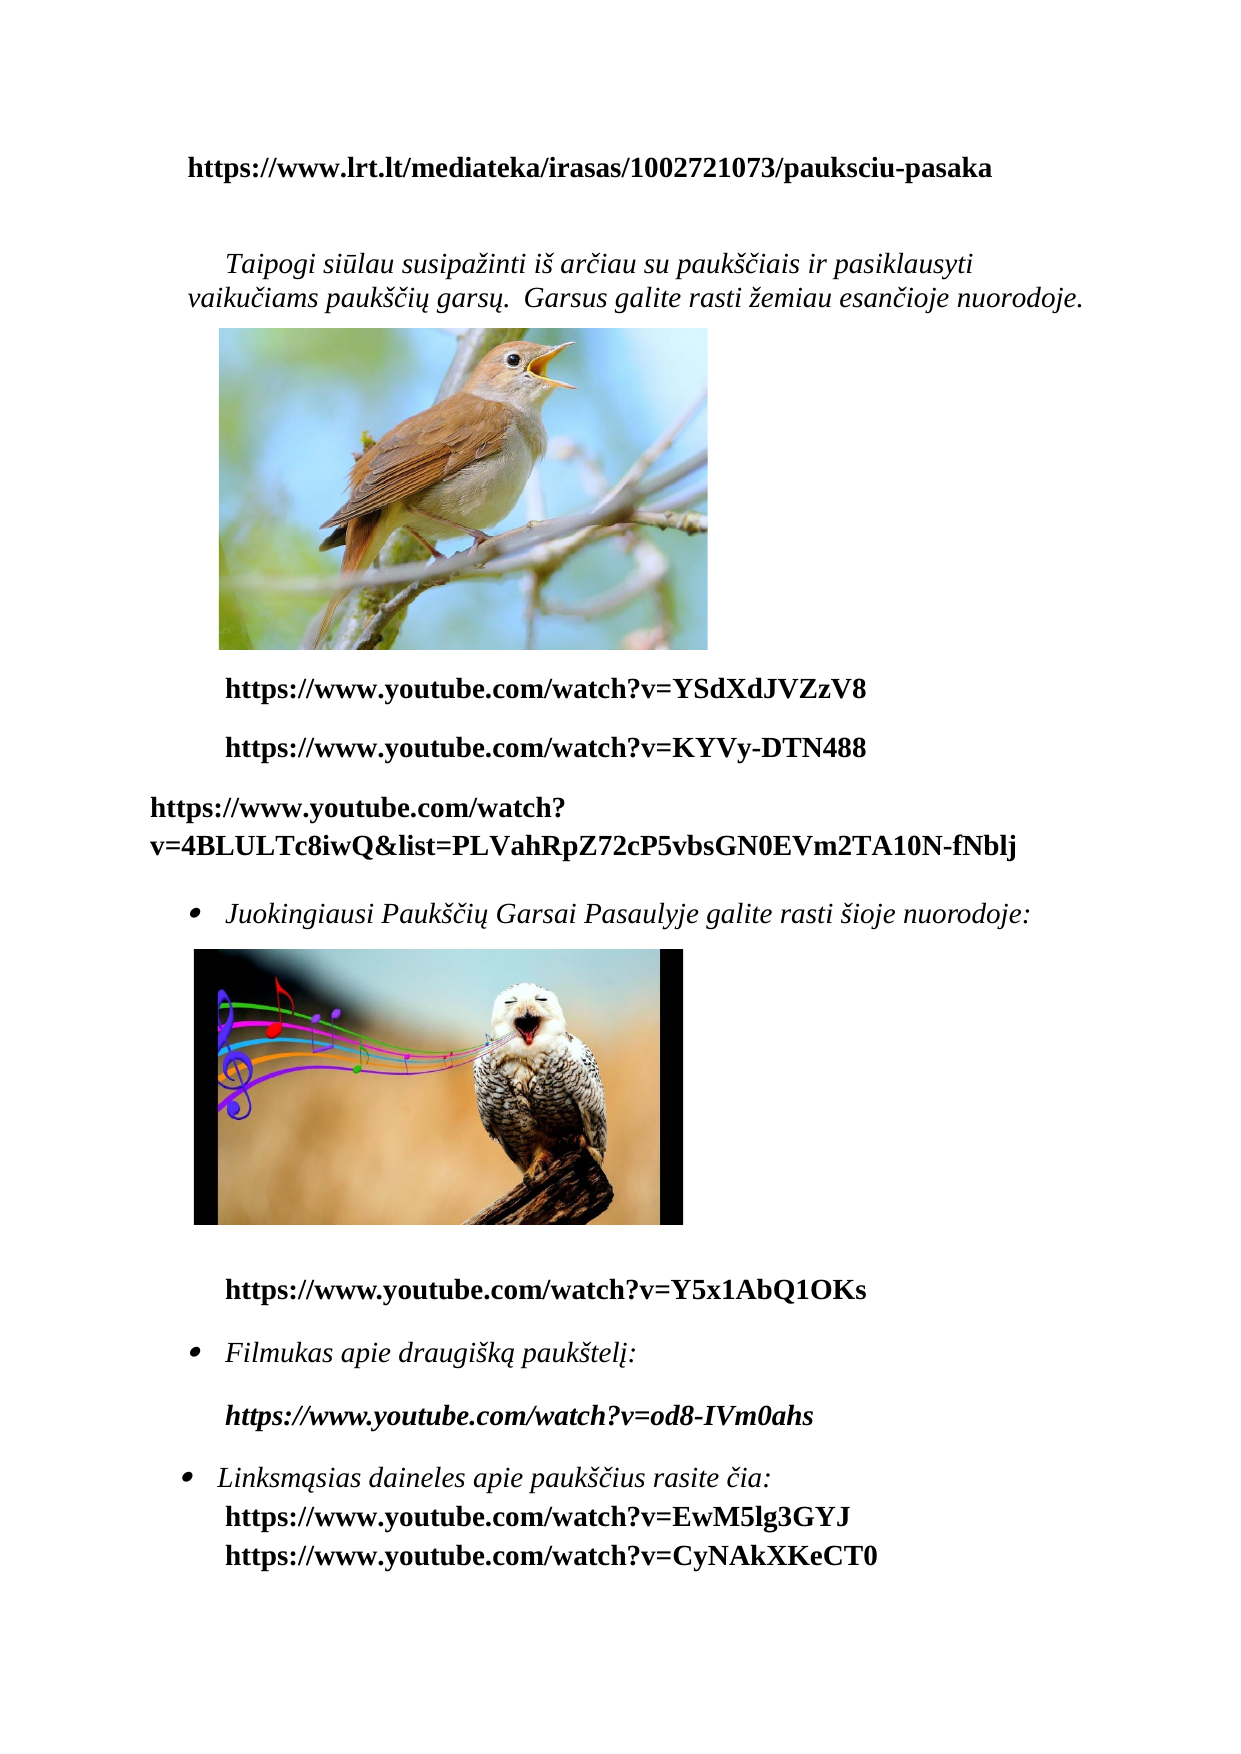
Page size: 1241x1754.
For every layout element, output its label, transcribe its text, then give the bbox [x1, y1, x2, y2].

subtitle https://www.youtube.com/watch?v=Y5x1AbQ1OKs [225, 1272, 1090, 1306]
text Taipogi siūlau susipažinti iš arčiau su paukščiais ir pasiklausyti vaikučiams paukščių garsų. Garsus galite rasti žemiau esančioje nuorodoje. [187, 213, 1090, 313]
list Linksmąsias daineles apie paukščius rasite čia: [179, 1461, 1090, 1494]
list https://www.youtube.com/watch?v=CyNAkXKeCT0 [225, 1538, 1090, 1571]
text https://www.youtube.com/watch?v=KYVy-DTN488 [150, 730, 1090, 764]
picture [218, 328, 708, 650]
text https://www.lrt.lt/mediateka/irasas/1002721073/pauksciu-pasaka [187, 150, 1090, 183]
subtitle Juokingiausi Paukščių Garsai Pasaulyje galite rasti šioje nuorodoje: [187, 896, 1090, 930]
text https://www.youtube.com/watch?v=4BLULTc8iwQ&list=PLVahRpZ72cP5vbsGN0EVm2TA10N-fNblj [150, 790, 1090, 862]
subtitle Filmukas apie draugišką paukštelį: [187, 1335, 1090, 1369]
subtitle https://www.youtube.com/watch?v=od8-IVm0ahs [225, 1398, 1090, 1431]
picture [193, 949, 684, 1225]
list https://www.youtube.com/watch?v=EwM5lg3GYJ [225, 1499, 1090, 1533]
text https://www.youtube.com/watch?v=YSdXdJVZzV8 [150, 671, 1090, 704]
